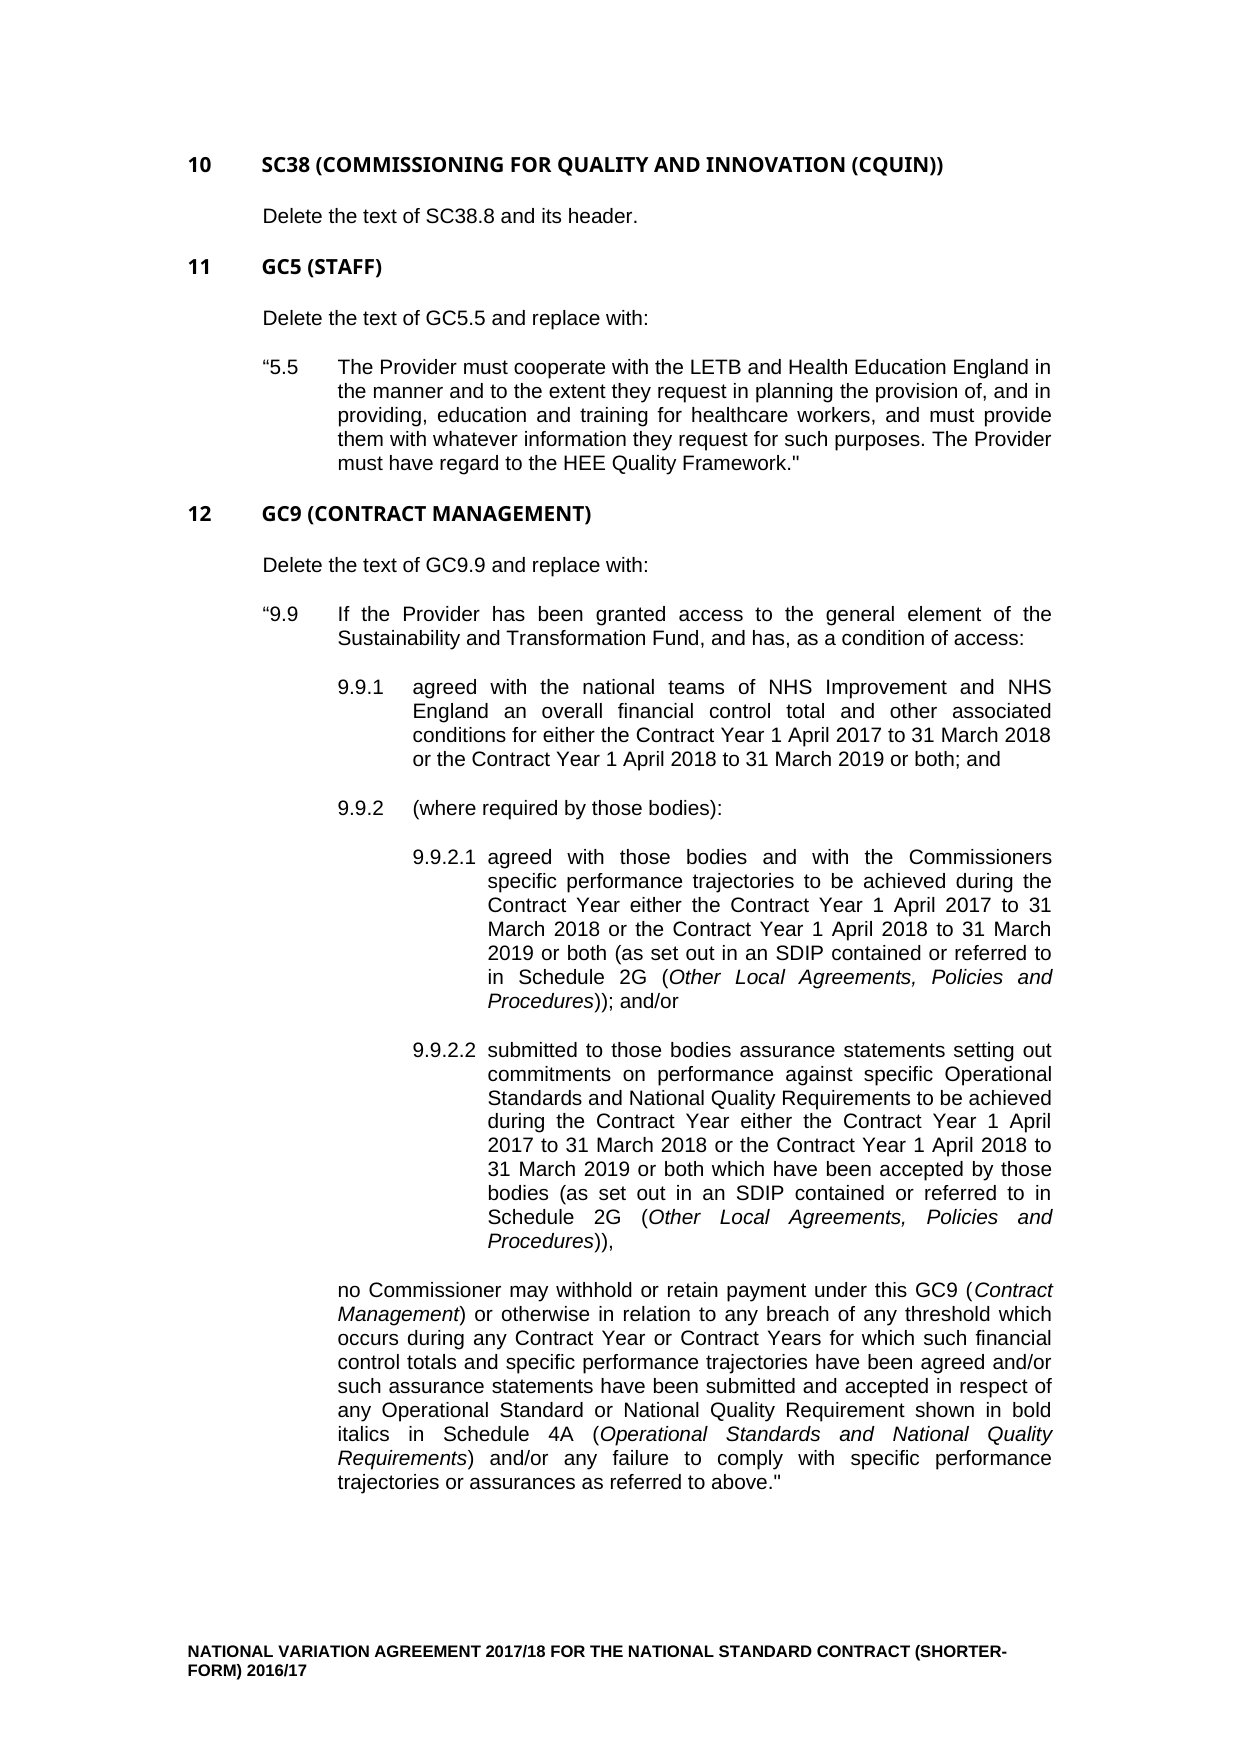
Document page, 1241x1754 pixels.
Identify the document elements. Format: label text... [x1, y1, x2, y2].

text no Commissioner may withhold or retain payment under this GC9 (Contract Management) or otherwise in relation to any breach of any threshold which occurs during any Contract Year or Contract Years for which such financial control totals and specific performance trajectories have been agreed and/or such assurance statements have been submitted and accepted in respect of any Operational Standard or National Quality Requirement shown in bold italics in Schedule 4A (Operational Standards and National Quality Requirements) and/or any failure to comply with specific performance trajectories or assurances as referred to above." [337, 1278, 1053, 1494]
text “5.5 The Provider must cooperate with the LETB and Health Education England in the manner and to the extent they request in planning the provision of, and in providing, education and training for healthcare workers, and must provide them with whatever information they request for such purposes. The Provider must have regard to the HEE Quality Framework." [262, 355, 1053, 474]
text Delete the text of SC38.8 and its header. [262, 203, 1053, 227]
text Delete the text of GC5.5 and replace with: [262, 306, 1053, 330]
text 9.9.2 (where required by those bodies): [337, 796, 1053, 820]
text 9.9.1 agreed with the national teams of NHS Improvement and NHS England an overall financial control total and other associated conditions for either the Contract Year 1 April 2017 to 31 March 2018 or the Contract Year 1 April 2018 to 31 March 2019 or both; and [337, 675, 1053, 771]
list GC5 (Staff) [187, 252, 1053, 281]
list GC9 (Contract Management) [187, 499, 1053, 528]
text “9.9 If the Provider has been granted access to the general element of the Sustainability and Transformation Fund, and has, as a condition of access: [262, 602, 1053, 650]
text 9.9.2.1 agreed with those bodies and with the Commissioners specific performance trajectories to be achieved during the Contract Year either the Contract Year 1 April 2017 to 31 March 2018 or the Contract Year 1 April 2018 to 31 March 2019 or both (as set out in an SDIP contained or referred to in Schedule 2G (Other Local Agreements, Policies and Procedures)); and/or [412, 845, 1053, 1012]
text 9.9.2.2 submitted to those bodies assurance statements setting out commitments on performance against specific Operational Standards and National Quality Requirements to be achieved during the Contract Year either the Contract Year 1 April 2017 to 31 March 2018 or the Contract Year 1 April 2018 to 31 March 2019 or both which have been accepted by those bodies (as set out in an SDIP contained or referred to in Schedule 2G (Other Local Agreements, Policies and Procedures)), [412, 1037, 1053, 1253]
text Delete the text of GC9.9 and replace with: [262, 553, 1053, 577]
list SC38 (Commissioning for Quality and Innovation (CQUIN)) [187, 150, 1053, 178]
